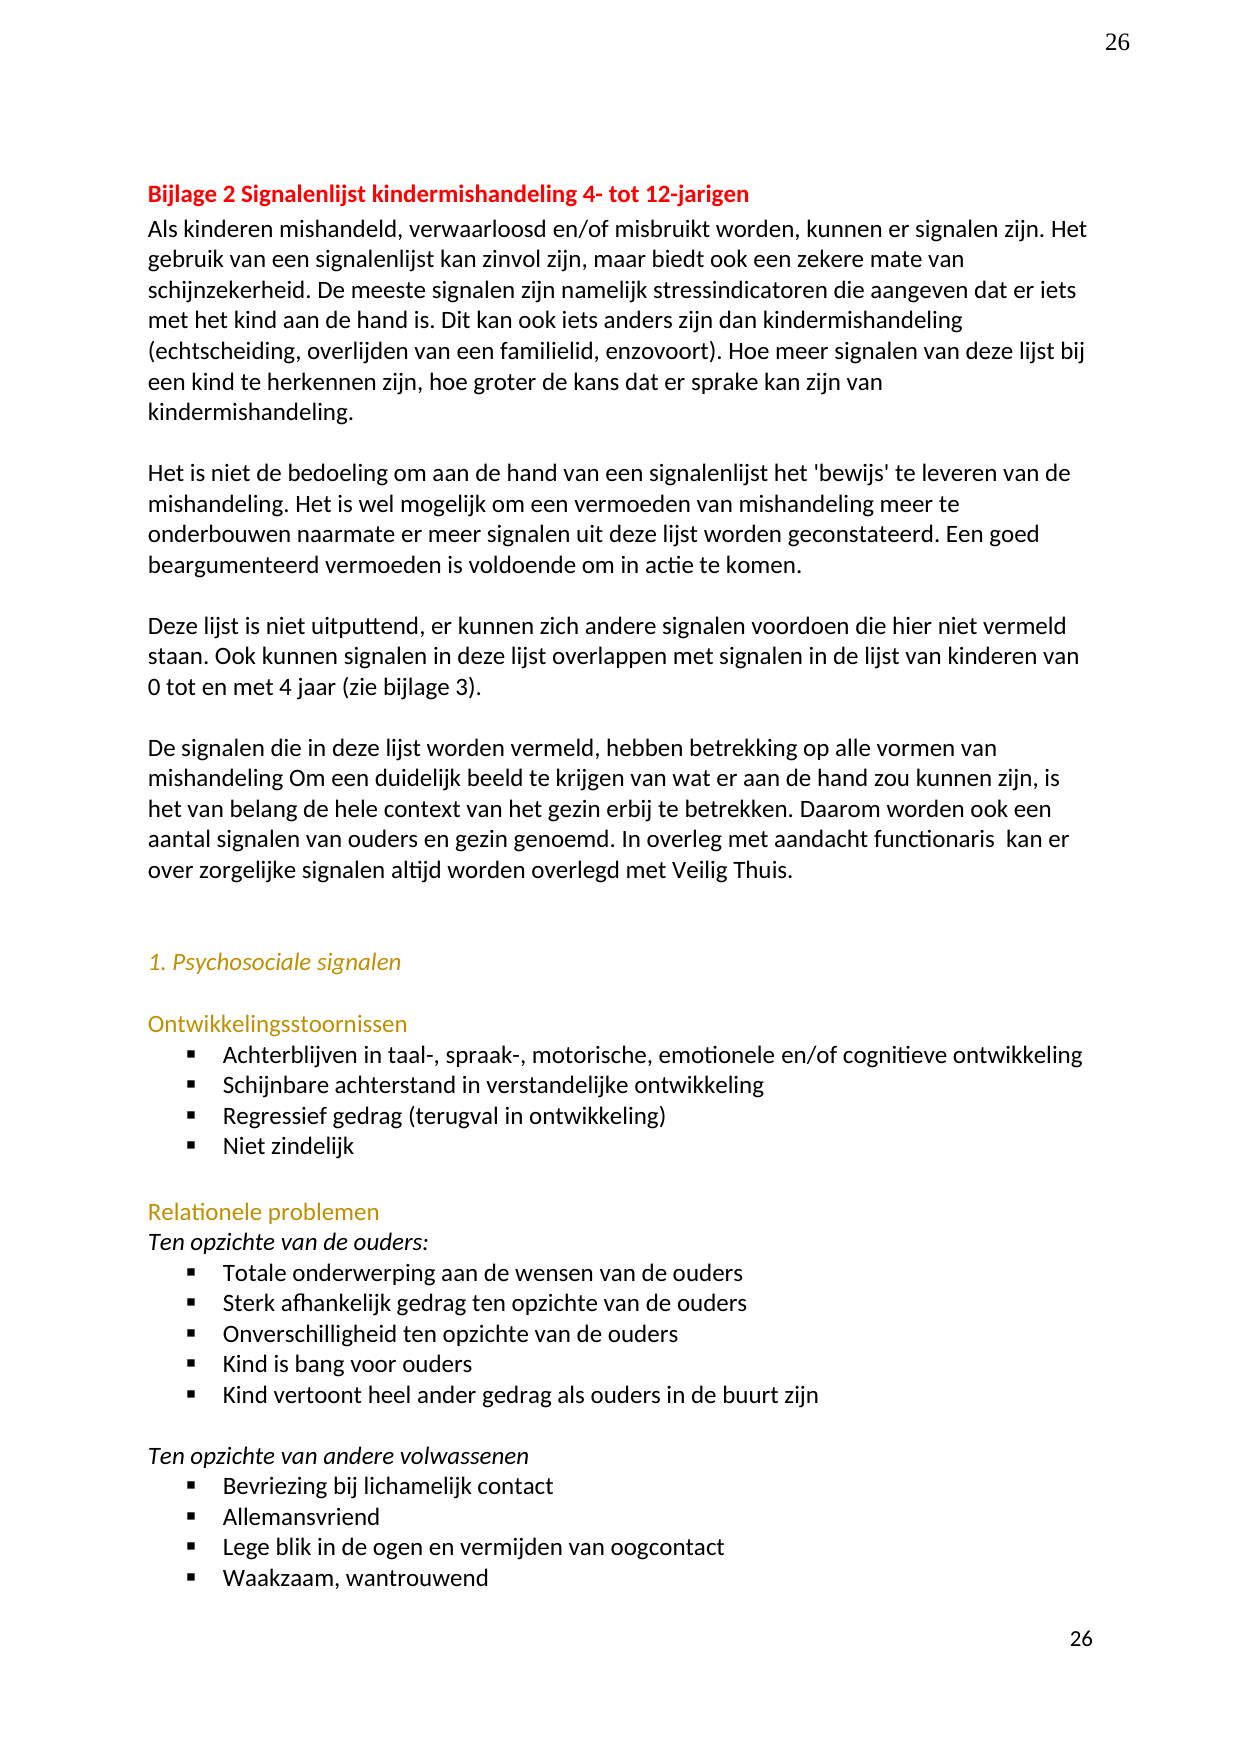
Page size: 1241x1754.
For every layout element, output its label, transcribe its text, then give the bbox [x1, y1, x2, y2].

text Ten opzichte van andere volwassenen [148, 1440, 1093, 1470]
subtitle Bijlage 2 Signalenlijst kindermishandeling 4- tot 12-jarigen [148, 178, 1093, 209]
subtitle Ontwikkelingsstoornissen [148, 980, 1093, 1039]
list Onverschilligheid ten opzichte van de ouders [185, 1318, 1093, 1348]
list Lege blik in de ogen en vermijden van oogcontact [185, 1531, 1093, 1562]
list Sterk afhankelijk gedrag ten opzichte van de ouders [185, 1287, 1093, 1318]
list Totale onderwerping aan de wensen van de ouders [185, 1257, 1093, 1287]
list Waakzaam, wantrouwend [185, 1562, 1093, 1592]
list Achterblijven in taal-, spraak-, motorische, emotionele en/of cognitieve ontwikkeling [185, 1039, 1093, 1069]
list Schijnbare achterstand in verstandelijke ontwikkeling [185, 1069, 1093, 1100]
text Als kinderen mishandeld, verwaarloosd en/of misbruikt worden, kunnen er signalen zijn. Het gebruik van een signalenlijst kan zinvol zijn, maar biedt ook een zekere mate van schijnzekerheid. De meeste signalen zijn namelijk stressindicatoren die aangeven dat er iets met het kind aan de hand is. Dit kan ook iets anders zijn dan kindermishandeling (echtscheiding, overlijden van een familielid, enzovoort). Hoe meer signalen van deze lijst bij een kind te herkennen zijn, hoe groter de kans dat er sprake kan zijn van kindermishandeling. Het is niet de bedoeling om aan de hand van een signalenlijst het 'bewijs' te leveren van de mishandeling. Het is wel mogelijk om een vermoeden van mishandeling meer te onderbouwen naarmate er meer signalen uit deze lijst worden geconstateerd. Een goed beargumenteerd vermoeden is voldoende om in actie te komen. Deze lijst is niet uitputtend, er kunnen zich andere signalen voordoen die hier niet vermeld staan. Ook kunnen signalen in deze lijst overlappen met signalen in de lijst van kinderen van 0 tot en met 4 jaar (zie bijlage 3). De signalen die in deze lijst worden vermeld, hebben betrekking op alle vormen van mishandeling Om een duidelijk beeld te krijgen van wat er aan de hand zou kunnen zijn, is het van belang de hele context van het gezin erbij te betrekken. Daarom worden ook een aantal signalen van ouders en gezin genoemd. In overleg met aandacht functionaris kan er over zorgelijke signalen altijd worden overlegd met Veilig Thuis. [148, 213, 1093, 884]
list Bevriezing bij lichamelijk contact [185, 1470, 1093, 1501]
subtitle Relationele problemen [148, 1196, 1093, 1226]
list Allemansvriend [185, 1501, 1093, 1531]
list Kind vertoont heel ander gedrag als ouders in de buurt zijn [185, 1379, 1093, 1409]
list Niet zindelijk [185, 1130, 1093, 1161]
text 1. Psychosociale signalen [148, 915, 1093, 976]
list Regressief gedrag (terugval in ontwikkeling) [185, 1100, 1093, 1130]
text Ten opzichte van de ouders: [148, 1226, 1093, 1257]
list Kind is bang voor ouders [185, 1348, 1093, 1379]
